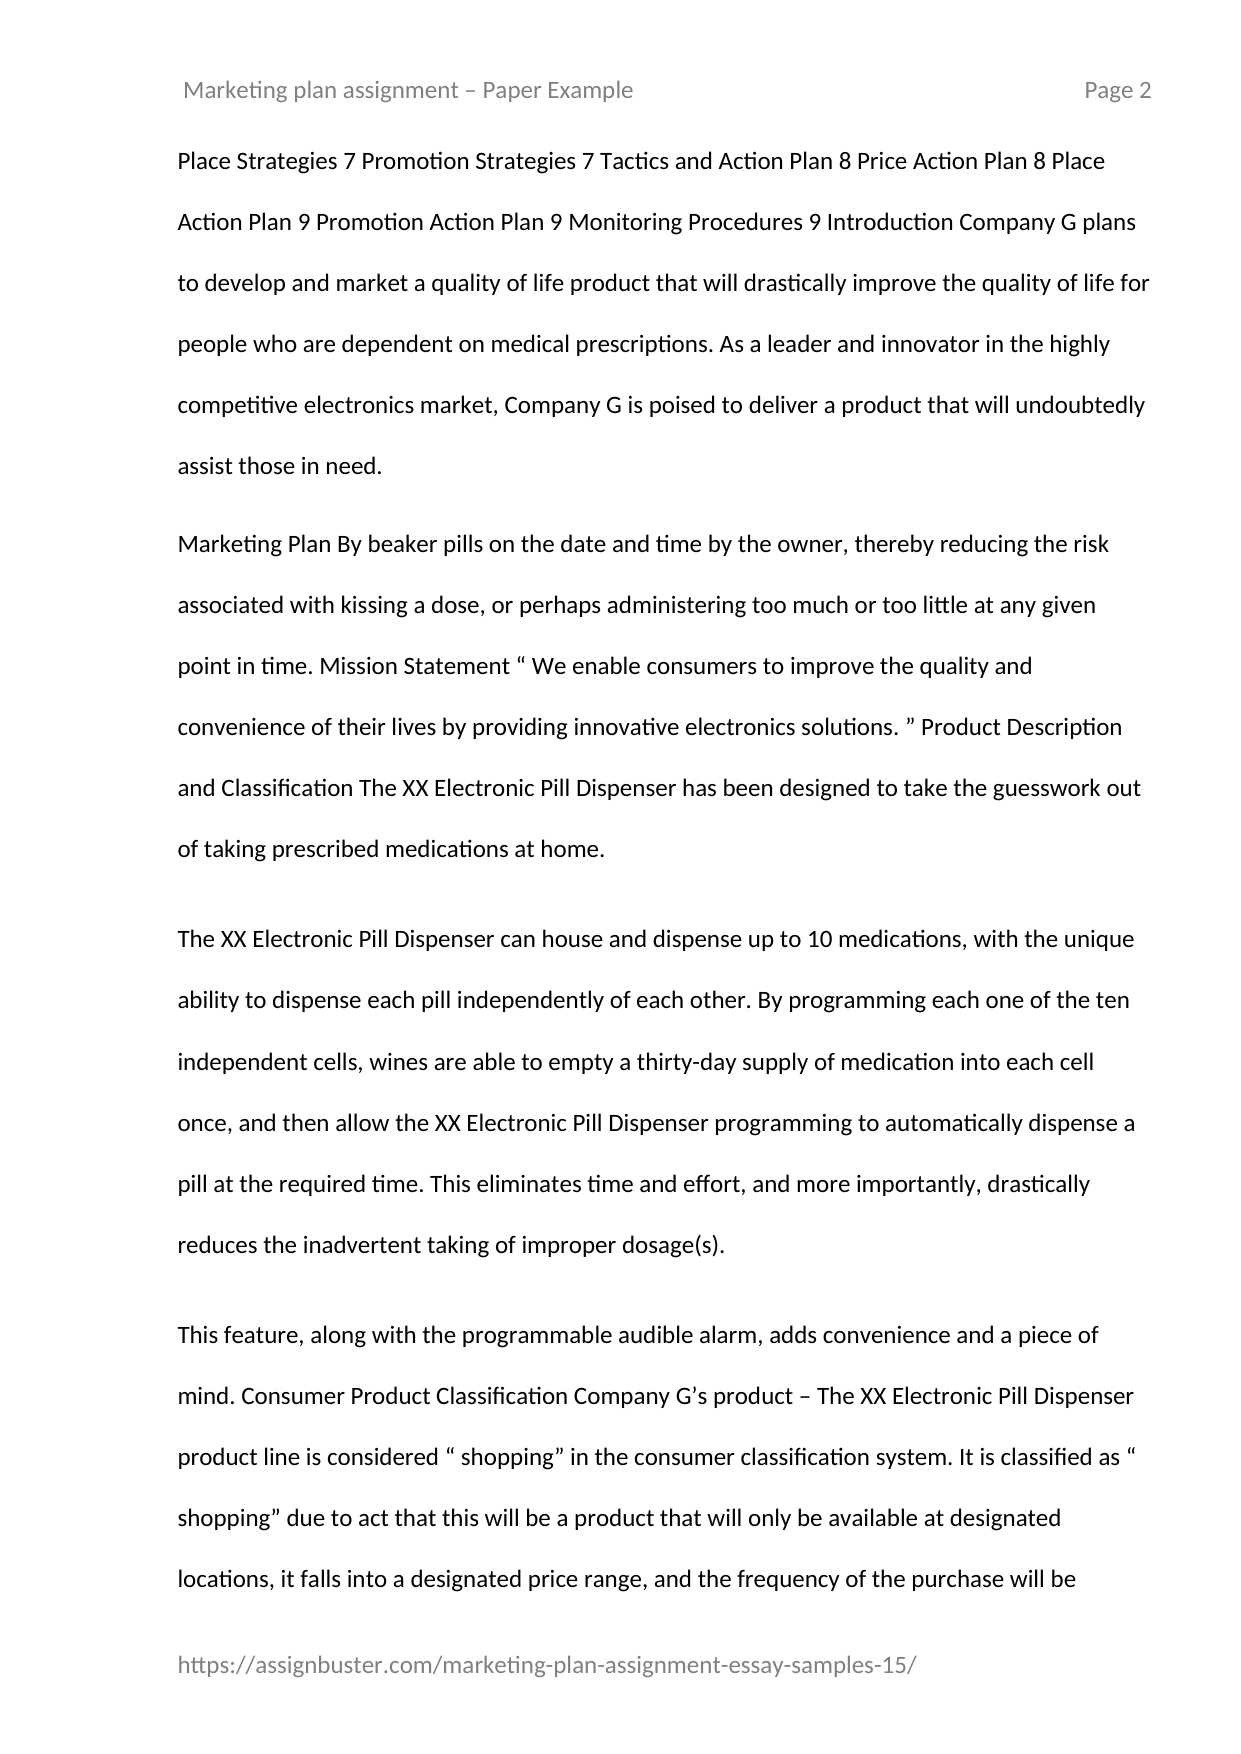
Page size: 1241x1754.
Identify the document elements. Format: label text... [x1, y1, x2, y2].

text The XX Electronic Pill Dispenser can house and dispense up to 10 medications, with the unique ability to dispense each pill independently of each other. By programming each one of the ten independent cells, wines are able to empty a thirty-day supply of medication into each cell once, and then allow the XX Electronic Pill Dispenser programming to automatically dispense a pill at the required time. This eliminates time and effort, and more importantly, drastically reduces the inadvertent taking of improper dosage(s). [177, 924, 1152, 1259]
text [177, 1319, 1152, 1594]
text Place Strategies 7 Promotion Strategies 7 Tactics and Action Plan 8 Price Action Plan 8 Place Action Plan 9 Promotion Action Plan 9 Monitoring Procedures 9 Introduction Company G plans to develop and market a quality of life product that will drastically improve the quality of life for people who are dependent on medical prescriptions. As a leader and innovator in the highly competitive electronics market, Company G is poised to deliver a product that will undoubtedly assist those in need. [177, 145, 1152, 481]
text Marketing Plan By beaker pills on the date and time by the owner, thereby reducing the risk associated with kissing a dose, or perhaps administering too much or too little at any given point in time. Mission Statement “ We enable consumers to improve the quality and convenience of their lives by providing innovative electronics solutions. ” Product Description and Classification The XX Electronic Pill Dispenser has been designed to take the guesswork out of taking prescribed medications at home. [177, 528, 1152, 864]
